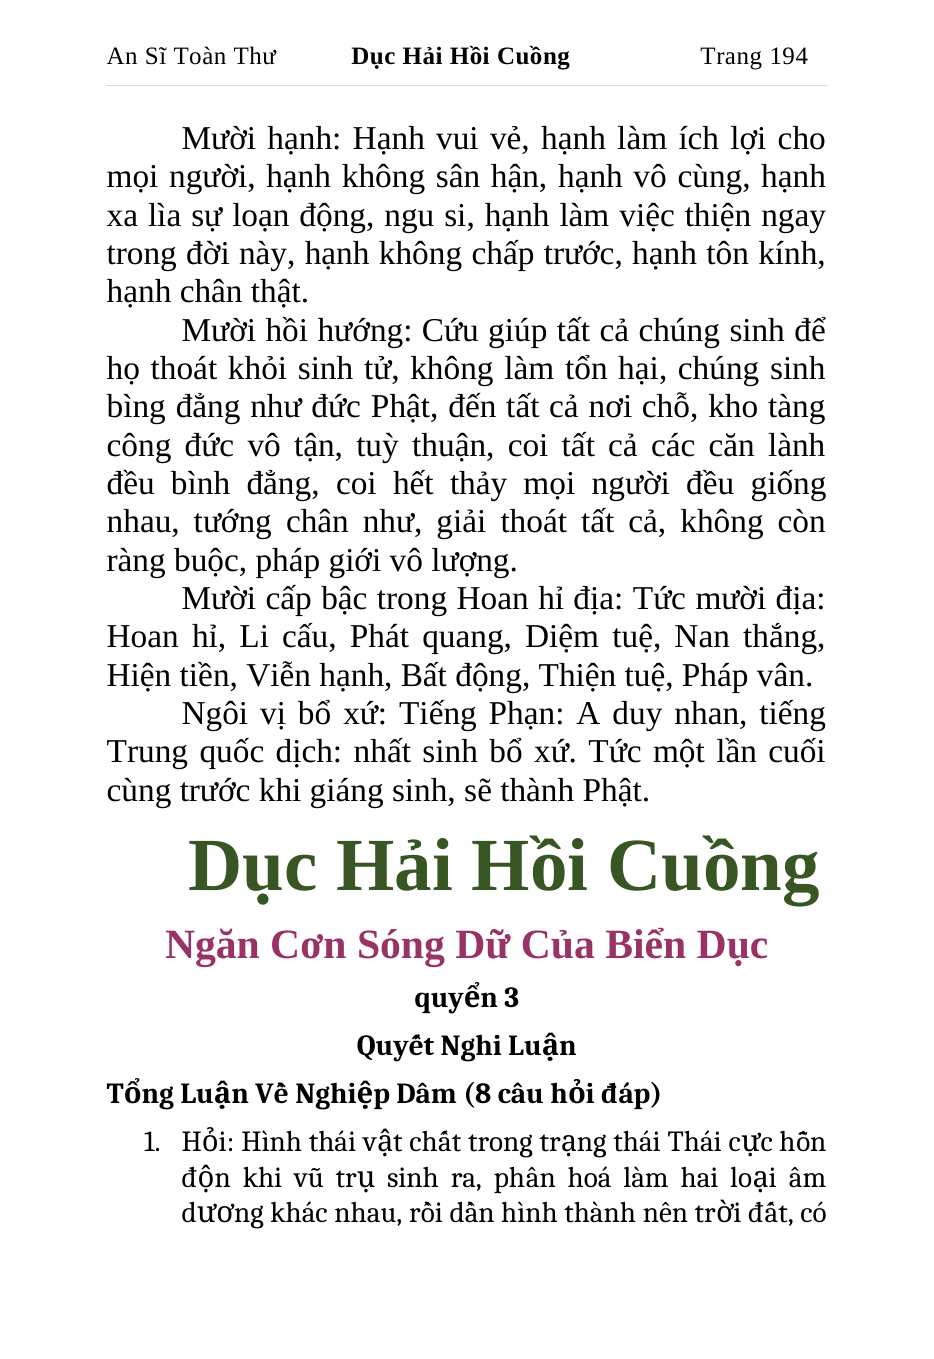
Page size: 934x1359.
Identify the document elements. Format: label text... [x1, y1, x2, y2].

text Mười cấp bậc trong Hoan hỉ địa: Tức mười địa: Hoan hỉ, Li cấu, Phát quang, Diệm tuệ, Nan thắng, Hiện tiền, Viễn hạnh, Bất động, Thiện tuệ, Pháp vân. [106, 578, 827, 693]
text Mười hồi hướng: Cứu giúp tất cả chúng sinh để họ thoát khỏi sinh tử, không làm tổn hại, chúng sinh bìng đẳng như đức Phật, đến tất cả nơi chỗ, kho tàng công đức vô tận, tuỳ thuận, coi tất cả các căn lành đều bình đẳng, coi hết thảy mọi người đều giống nhau, tướng chân như, giải thoát tất cả, không còn ràng buộc, pháp giới vô lượng. [106, 310, 827, 578]
text quyển 3 [106, 980, 827, 1015]
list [144, 1123, 827, 1230]
text Tổng Luận Về Nghiệp Dâm (8 câu hỏi đáp) [106, 1076, 827, 1111]
text Quyết Nghi Luận [106, 1028, 827, 1063]
text Ngôi vị bổ xứ: Tiếng Phạn: A duy nhan, tiếng Trung quốc dịch: nhất sinh bổ xứ. Tức một lần cuối cùng trước khi giáng sinh, sẽ thành Phật. [106, 693, 827, 808]
text Dục Hải Hồi Cuồng [106, 821, 827, 907]
text Mười hạnh: Hạnh vui vẻ, hạnh làm ích lợi cho mọi người, hạnh không sân hận, hạnh vô cùng, hạnh xa lìa sự loạn động, ngu si, hạnh làm việc thiện ngay trong đời này, hạnh không chấp trước, hạnh tôn kính, hạnh chân thật. [106, 118, 827, 310]
text Ngăn Cơn Sóng Dữ Của Biển Dục [106, 919, 827, 967]
